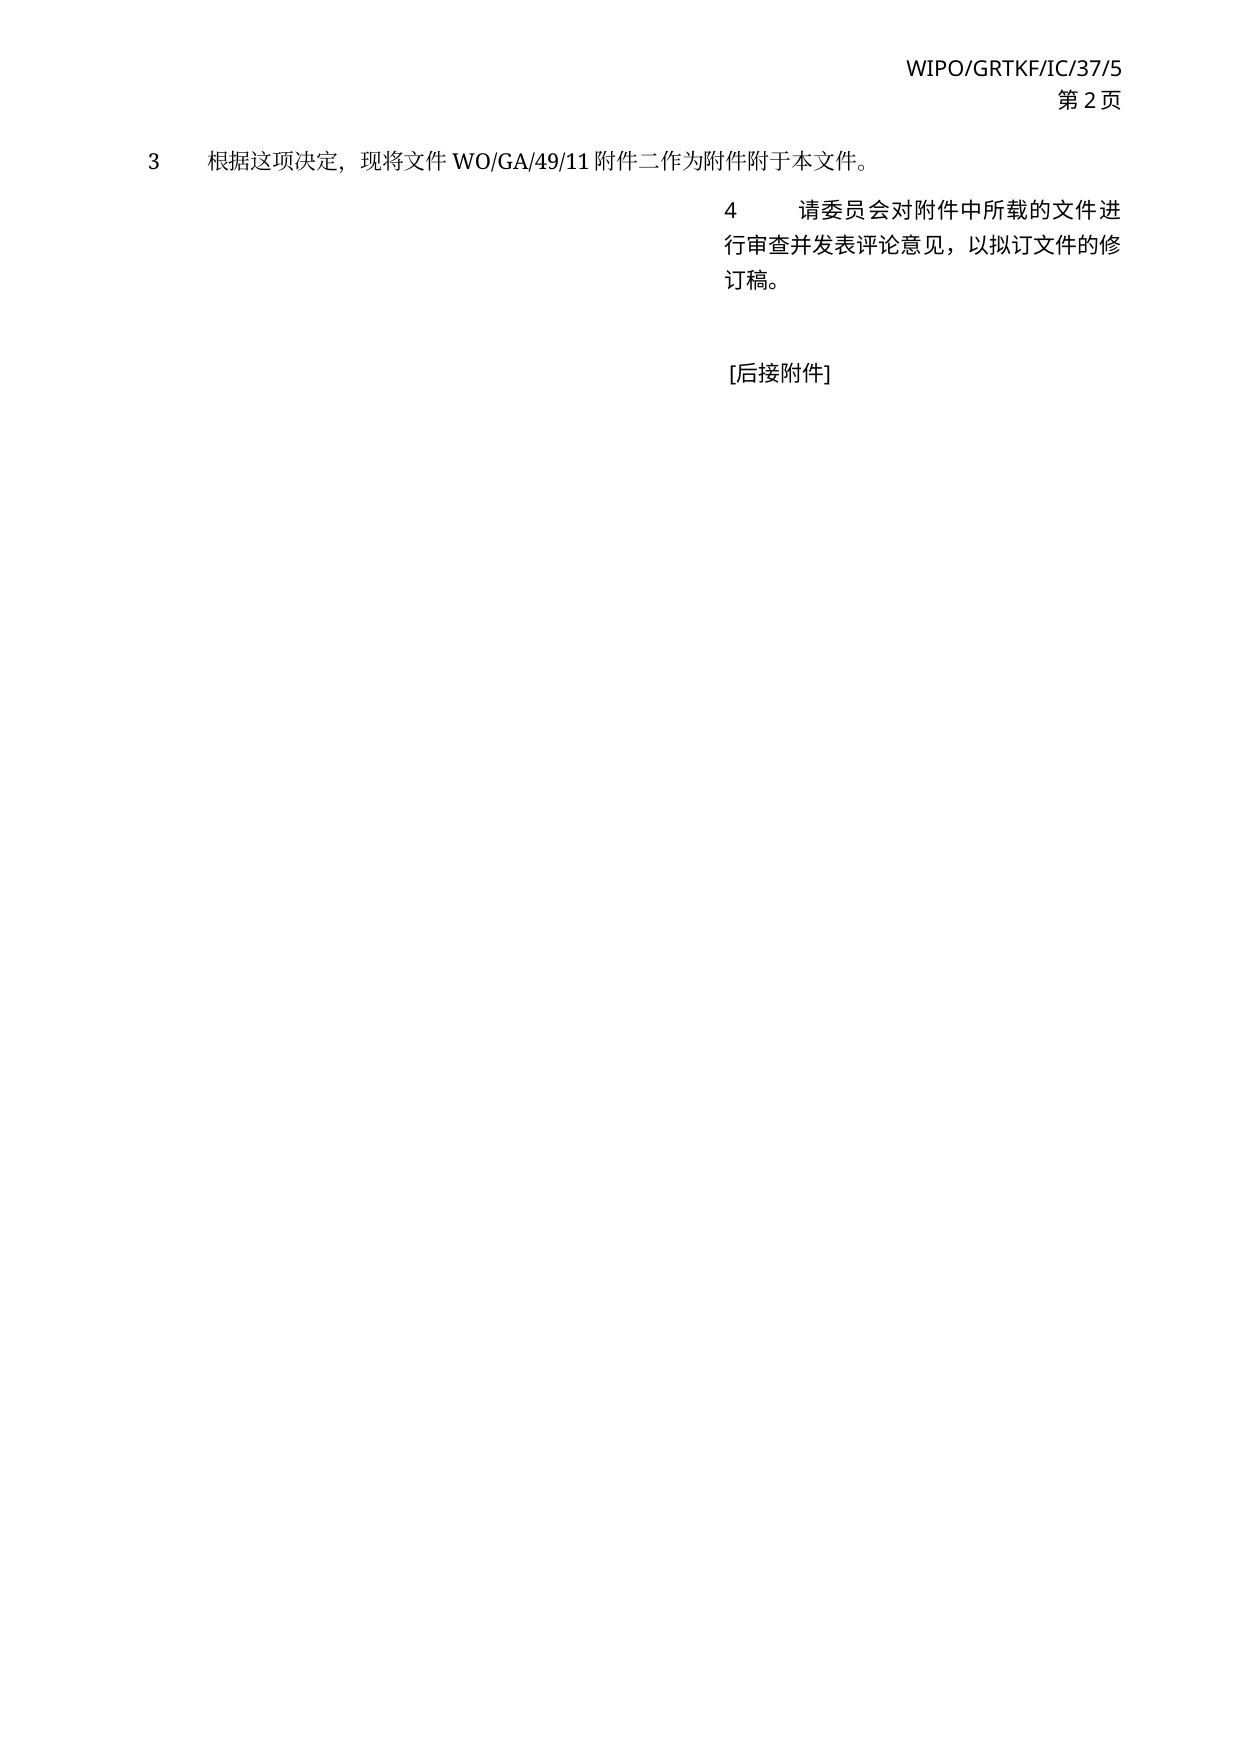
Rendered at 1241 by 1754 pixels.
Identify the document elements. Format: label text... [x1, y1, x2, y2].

text [后接附件] [729, 356, 1122, 387]
text 根据这项决定，现将文件WO/GA/49/11附件二作为附件附于本文件。 [148, 141, 1122, 176]
text 请委员会对附件中所载的文件进行审查并发表评论意见，以拟订文件的修订稿。 [724, 189, 1122, 295]
